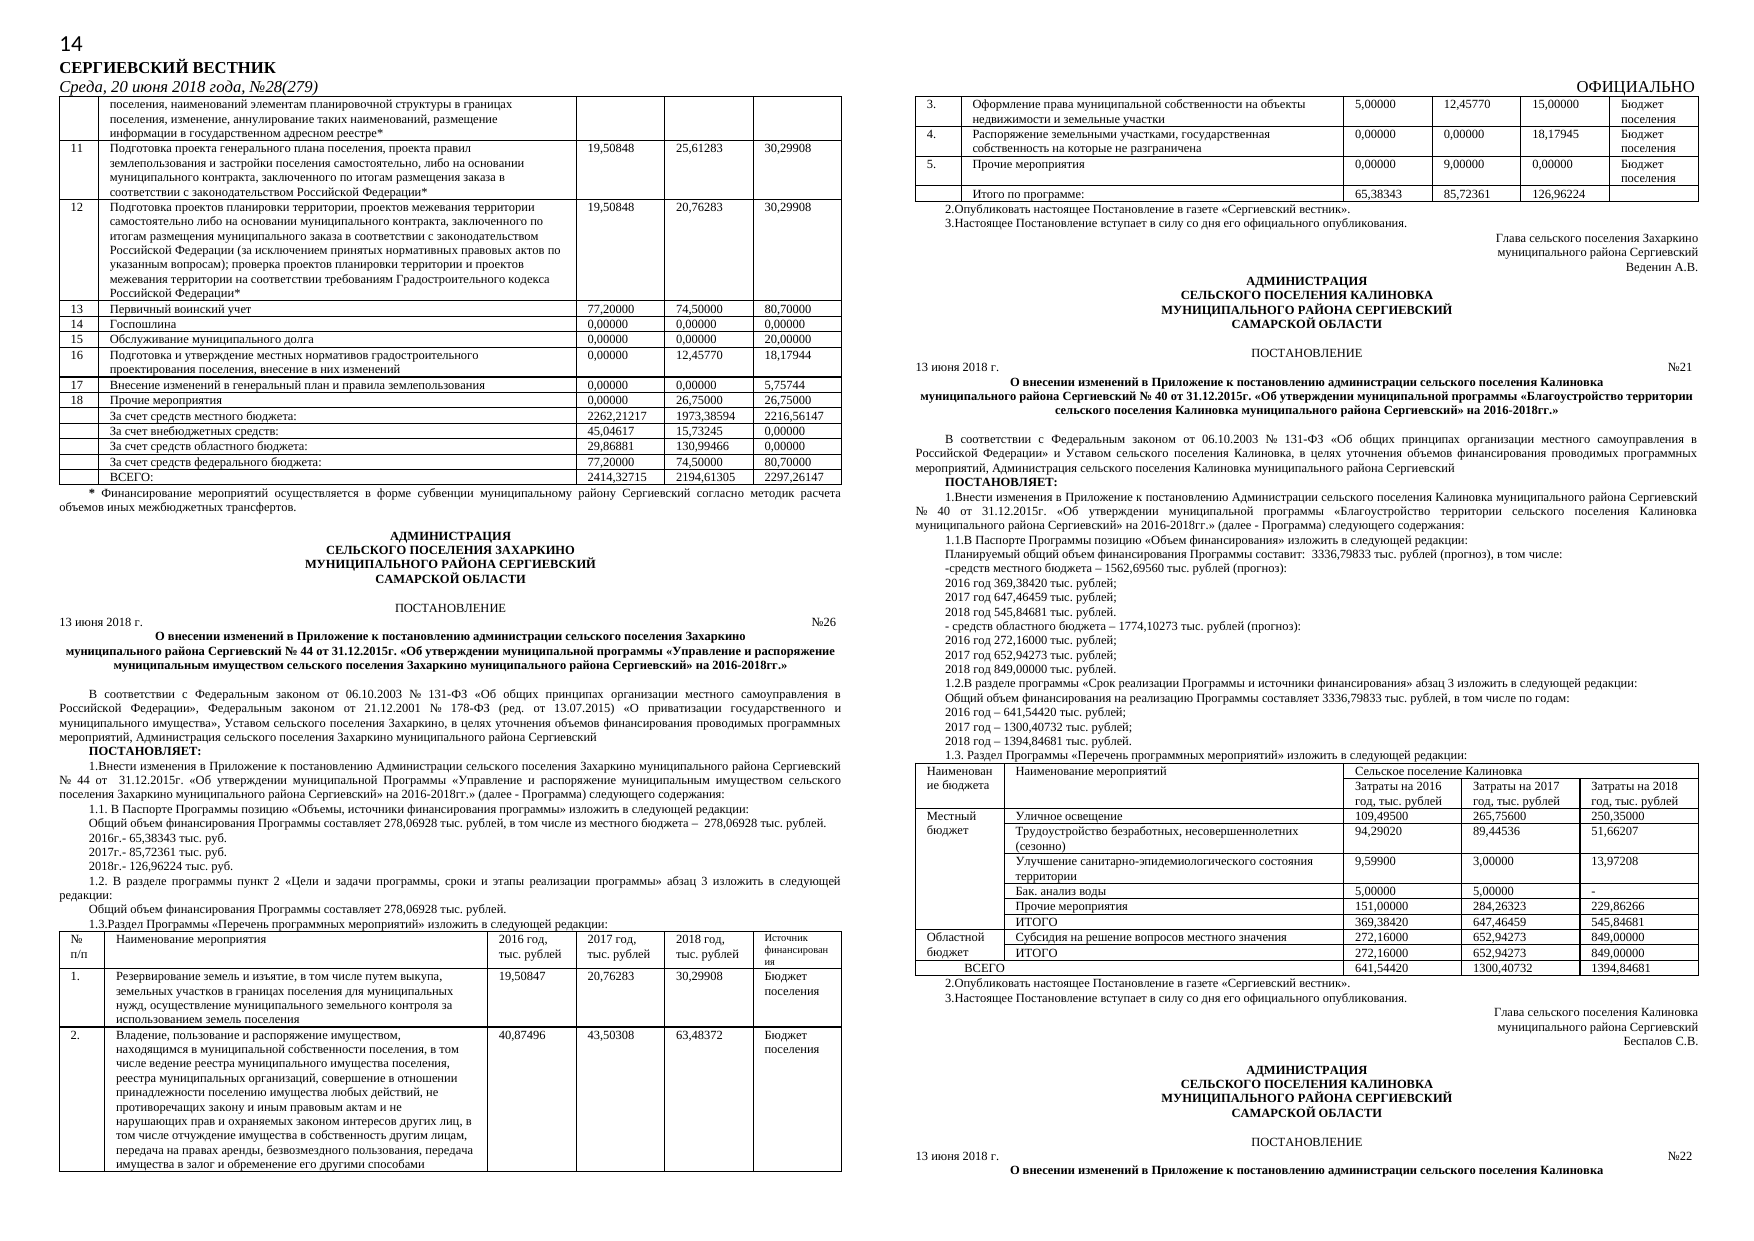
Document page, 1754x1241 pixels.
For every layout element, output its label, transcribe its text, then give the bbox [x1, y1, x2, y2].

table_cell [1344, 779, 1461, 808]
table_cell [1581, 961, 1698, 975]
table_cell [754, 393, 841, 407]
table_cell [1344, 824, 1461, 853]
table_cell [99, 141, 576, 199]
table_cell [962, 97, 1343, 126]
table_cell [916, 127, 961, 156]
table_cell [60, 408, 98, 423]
text 2016 год – 641,54420 тыс. рублей; [915, 705, 1698, 719]
text САМАРСКОЙ ОБЛАСТИ [915, 317, 1698, 331]
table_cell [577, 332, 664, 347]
text ПОСТАНОВЛЕНИЕ [915, 346, 1698, 360]
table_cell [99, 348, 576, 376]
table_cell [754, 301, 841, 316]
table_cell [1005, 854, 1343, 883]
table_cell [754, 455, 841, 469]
text 1.3. Раздел Программы «Перечень программных мероприятий» изложить в следующей редакции: [915, 748, 1698, 762]
text 3.Настоящее Постановление вступает в силу со дня его официального опубликования. [915, 216, 1698, 231]
text 2016 год 369,38420 тыс. рублей; [915, 576, 1698, 590]
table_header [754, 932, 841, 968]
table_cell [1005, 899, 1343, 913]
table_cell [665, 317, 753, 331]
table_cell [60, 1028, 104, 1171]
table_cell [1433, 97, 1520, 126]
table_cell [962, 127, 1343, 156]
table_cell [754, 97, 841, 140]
text 13 июня 2018 г. №26 [59, 615, 842, 629]
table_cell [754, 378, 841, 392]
text САМАРСКОЙ ОБЛАСТИ [59, 572, 842, 586]
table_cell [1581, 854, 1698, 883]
text 1.1. В Паспорте Программы позицию «Объемы, источники финансирования программы» изложить в следующей редакции: [59, 802, 842, 816]
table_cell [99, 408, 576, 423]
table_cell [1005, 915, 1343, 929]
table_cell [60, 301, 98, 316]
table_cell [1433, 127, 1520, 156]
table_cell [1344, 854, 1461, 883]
text - средств областного бюджета – 1774,10273 тыс. рублей (прогноз): [915, 619, 1698, 633]
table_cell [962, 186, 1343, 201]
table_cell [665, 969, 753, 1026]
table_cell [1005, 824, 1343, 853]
text О внесении изменений в Приложение к постановлению администрации сельского поселения Захаркино [59, 629, 842, 643]
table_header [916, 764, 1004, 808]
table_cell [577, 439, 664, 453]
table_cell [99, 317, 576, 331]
text 2018г.- 126,96224 тыс. руб. [59, 859, 842, 873]
text 2017 год 652,94273 тыс. рублей; [915, 647, 1698, 662]
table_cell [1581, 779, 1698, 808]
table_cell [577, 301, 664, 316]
text 2017г.- 85,72361 тыс. руб. [59, 845, 842, 859]
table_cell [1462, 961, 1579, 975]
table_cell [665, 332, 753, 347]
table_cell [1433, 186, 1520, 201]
text Глава сельского поселения Калиновка [915, 1005, 1698, 1019]
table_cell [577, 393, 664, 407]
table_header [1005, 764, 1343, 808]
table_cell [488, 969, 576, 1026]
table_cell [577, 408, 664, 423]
text 2018 год – 1394,84681 тыс. рублей. [915, 734, 1698, 748]
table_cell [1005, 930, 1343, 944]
text В соответствии с Федеральным законом от 06.10.2003 № 131-ФЗ «Об общих принципах организации местного самоуправления в Российской Федерации», Федеральным законом от 21.12.2001 № 178-ФЗ (ред. от 13.07.2015) «О приватизации государственного и муниципального имущества», Уставом сельского поселения Захаркино, в целях уточнения объемов финансирования проводимых программных мероприятий, Администрация сельского поселения Захаркино муниципального района Сергиевский [59, 687, 842, 744]
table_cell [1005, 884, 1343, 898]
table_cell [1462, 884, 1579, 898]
text МУНИЦИПАЛЬНОГО РАЙОНА СЕРГИЕВСКИЙ [915, 1091, 1698, 1106]
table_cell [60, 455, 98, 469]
text 2016г.- 65,38343 тыс. руб. [59, 830, 842, 845]
text АДМИНИСТРАЦИЯ [915, 1062, 1698, 1077]
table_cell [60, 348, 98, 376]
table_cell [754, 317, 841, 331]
text О внесении изменений в Приложение к постановлению администрации сельского поселения Калиновка [915, 1163, 1698, 1177]
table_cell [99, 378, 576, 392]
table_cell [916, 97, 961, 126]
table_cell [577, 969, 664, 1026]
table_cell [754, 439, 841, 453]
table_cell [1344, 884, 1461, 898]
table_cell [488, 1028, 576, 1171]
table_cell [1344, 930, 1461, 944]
text СЕЛЬСКОГО ПОСЕЛЕНИЯ КАЛИНОВКА [915, 1077, 1698, 1091]
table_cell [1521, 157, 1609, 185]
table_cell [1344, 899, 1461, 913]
text 13 июня 2018 г. №22 [915, 1149, 1698, 1163]
text МУНИЦИПАЛЬНОГО РАЙОНА СЕРГИЕВСКИЙ [915, 302, 1698, 317]
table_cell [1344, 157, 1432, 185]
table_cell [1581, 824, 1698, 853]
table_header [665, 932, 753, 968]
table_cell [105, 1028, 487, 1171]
text ПОСТАНОВЛЕНИЕ [59, 600, 842, 615]
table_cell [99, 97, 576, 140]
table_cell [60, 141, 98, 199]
text МУНИЦИПАЛЬНОГО РАЙОНА СЕРГИЕВСКИЙ [59, 557, 842, 572]
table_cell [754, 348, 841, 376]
text 1.Внести изменения в Приложение к постановлению Администрации сельского поселения Захаркино муниципального района Сергиевский № 44 от 31.12.2015г. «Об утверждении муниципальной Программы «Управление и распоряжение муниципальным имуществом сельского поселения Захаркино муниципального района Сергиевский» на 2016-2018гг.» (далее - Программа) следующего содержания: [59, 758, 842, 802]
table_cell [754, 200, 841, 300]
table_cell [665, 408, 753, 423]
text 1.2.В разделе программы «Срок реализации Программы и источники финансирования» абзац 3 изложить в следующей редакции: [915, 676, 1698, 691]
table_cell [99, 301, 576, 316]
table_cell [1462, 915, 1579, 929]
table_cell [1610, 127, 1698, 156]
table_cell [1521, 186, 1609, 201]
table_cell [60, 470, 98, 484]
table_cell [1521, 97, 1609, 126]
text САМАРСКОЙ ОБЛАСТИ [915, 1106, 1698, 1120]
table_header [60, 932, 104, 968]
text муниципального района Сергиевский № 44 от 31.12.2015г. «Об утверждении муниципальной программы «Управление и распоряжение муниципальным имуществом сельского поселения Захаркино муниципального района Сергиевский» на 2016-2018гг.» [59, 643, 842, 672]
text О внесении изменений в Приложение к постановлению администрации сельского поселения Калиновка [915, 374, 1698, 389]
text Глава сельского поселения Захаркино [915, 231, 1698, 245]
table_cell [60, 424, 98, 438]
text 2016 год 272,16000 тыс. рублей; [915, 633, 1698, 647]
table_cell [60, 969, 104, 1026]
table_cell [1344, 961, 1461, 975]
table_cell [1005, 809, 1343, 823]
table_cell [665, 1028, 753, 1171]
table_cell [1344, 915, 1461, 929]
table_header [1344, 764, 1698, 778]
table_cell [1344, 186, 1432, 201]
text 2.Опубликовать настоящее Постановление в газете «Сергиевский вестник». [915, 976, 1698, 991]
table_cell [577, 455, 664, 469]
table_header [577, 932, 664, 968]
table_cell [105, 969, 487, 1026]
text Общий объем финансирования Программы составляет 278,06928 тыс. рублей, в том числе из местного бюджета – 278,06928 тыс. рублей. [59, 816, 842, 830]
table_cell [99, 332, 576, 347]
text муниципального района Сергиевский [915, 1019, 1698, 1034]
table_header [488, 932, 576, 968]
text ПОСТАНОВЛЯЕТ: [59, 744, 842, 758]
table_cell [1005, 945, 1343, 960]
text муниципального района Сергиевский № 40 от 31.12.2015г. «Об утверждении муниципальной программы «Благоустройство территории сельского поселения Калиновка муниципального района Сергиевский» на 2016-2018гг.» [915, 389, 1698, 417]
text 2017 год 647,46459 тыс. рублей; [915, 590, 1698, 604]
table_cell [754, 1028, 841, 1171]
text 2017 год – 1300,40732 тыс. рублей; [915, 719, 1698, 734]
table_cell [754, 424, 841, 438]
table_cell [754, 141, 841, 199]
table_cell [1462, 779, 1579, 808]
text 1.1.В Паспорте Программы позицию «Объем финансирования» изложить в следующей редакции: [915, 532, 1698, 547]
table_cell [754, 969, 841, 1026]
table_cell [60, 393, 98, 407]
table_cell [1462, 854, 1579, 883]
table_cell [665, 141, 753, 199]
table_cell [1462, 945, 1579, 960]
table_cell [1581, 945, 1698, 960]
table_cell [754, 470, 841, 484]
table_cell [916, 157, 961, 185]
text В соответствии с Федеральным законом от 06.10.2003 № 131-ФЗ «Об общих принципах организации местного самоуправления в Российской Федерации» и Уставом сельского поселения Калиновка, в целях уточнения объемов финансирования проводимых программных мероприятий, Администрация сельского поселения Калиновка муниципального района Сергиевский [915, 432, 1698, 475]
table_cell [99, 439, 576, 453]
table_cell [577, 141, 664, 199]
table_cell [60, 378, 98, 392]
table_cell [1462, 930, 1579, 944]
text 2.Опубликовать настоящее Постановление в газете «Сергиевский вестник». [915, 202, 1698, 216]
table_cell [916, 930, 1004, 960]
text * Финансирование мероприятий осуществляется в форме субвенции муниципальному району Сергиевский согласно методик расчета объемов иных межбюджетных трансфертов. [59, 485, 842, 514]
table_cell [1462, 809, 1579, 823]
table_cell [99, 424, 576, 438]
text Планируемый общий объем финансирования Программы составит: 3336,79833 тыс. рублей (прогноз), в том числе: [915, 547, 1698, 561]
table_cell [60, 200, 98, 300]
text Беспалов С.В. [915, 1034, 1698, 1048]
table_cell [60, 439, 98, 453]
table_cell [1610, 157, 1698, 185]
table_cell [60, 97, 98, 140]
text 1.3.Раздел Программы «Перечень программных мероприятий» изложить в следующей редакции: [59, 917, 842, 931]
text АДМИНИСТРАЦИЯ [59, 528, 842, 543]
text 2018 год 545,84681 тыс. рублей. [915, 604, 1698, 619]
text 1.Внести изменения в Приложение к постановлению Администрации сельского поселения Калиновка муниципального района Сергиевский № 40 от 31.12.2015г. «Об утверждении муниципальной программы «Благоустройство территории сельского поселения Калиновка муниципального района Сергиевский» на 2016-2018гг.» (далее - Программа) следующего содержания: [915, 489, 1698, 532]
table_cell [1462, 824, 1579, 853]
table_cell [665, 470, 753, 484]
text СЕЛЬСКОГО ПОСЕЛЕНИЯ ЗАХАРКИНО [59, 543, 842, 557]
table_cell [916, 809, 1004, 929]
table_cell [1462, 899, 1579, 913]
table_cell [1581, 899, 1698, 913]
text Веденин А.В. [915, 259, 1698, 274]
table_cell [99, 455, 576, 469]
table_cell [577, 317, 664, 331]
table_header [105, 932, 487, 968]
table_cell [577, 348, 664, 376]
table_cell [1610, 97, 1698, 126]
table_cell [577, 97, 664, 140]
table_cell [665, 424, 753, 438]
text ПОСТАНОВЛЯЕТ: [915, 475, 1698, 489]
text Общий объем финансирования Программы составляет 278,06928 тыс. рублей. [59, 902, 842, 917]
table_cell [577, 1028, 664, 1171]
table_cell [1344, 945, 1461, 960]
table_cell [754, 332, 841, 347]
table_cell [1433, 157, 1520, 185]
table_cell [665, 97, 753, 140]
text 2018 год 849,00000 тыс. рублей. [915, 662, 1698, 676]
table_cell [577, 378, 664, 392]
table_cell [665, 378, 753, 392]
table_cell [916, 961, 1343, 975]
text Общий объем финансирования на реализацию Программы составляет 3336,79833 тыс. рублей, в том числе по годам: [915, 691, 1698, 705]
text муниципального района Сергиевский [915, 245, 1698, 259]
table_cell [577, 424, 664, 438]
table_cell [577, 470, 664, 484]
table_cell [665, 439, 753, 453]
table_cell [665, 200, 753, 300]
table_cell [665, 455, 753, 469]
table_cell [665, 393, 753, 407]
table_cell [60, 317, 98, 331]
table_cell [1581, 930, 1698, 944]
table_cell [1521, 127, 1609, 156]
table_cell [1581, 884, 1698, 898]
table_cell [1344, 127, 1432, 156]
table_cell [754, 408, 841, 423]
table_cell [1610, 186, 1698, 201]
text СЕЛЬСКОГО ПОСЕЛЕНИЯ КАЛИНОВКА [915, 288, 1698, 302]
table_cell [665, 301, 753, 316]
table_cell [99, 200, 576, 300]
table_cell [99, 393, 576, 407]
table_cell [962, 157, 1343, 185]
text 13 июня 2018 г. №21 [915, 360, 1698, 374]
text 3.Настоящее Постановление вступает в силу со дня его официального опубликования. [915, 991, 1698, 1005]
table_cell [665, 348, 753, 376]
text ПОСТАНОВЛЕНИЕ [915, 1134, 1698, 1149]
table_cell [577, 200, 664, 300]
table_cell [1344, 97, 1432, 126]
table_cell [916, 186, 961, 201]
text 1.2. В разделе программы пункт 2 «Цели и задачи программы, сроки и этапы реализации программы» абзац 3 изложить в следующей редакции: [59, 873, 842, 902]
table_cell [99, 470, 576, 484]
text АДМИНИСТРАЦИЯ [915, 274, 1698, 288]
text -средств местного бюджета – 1562,69560 тыс. рублей (прогноз): [915, 561, 1698, 576]
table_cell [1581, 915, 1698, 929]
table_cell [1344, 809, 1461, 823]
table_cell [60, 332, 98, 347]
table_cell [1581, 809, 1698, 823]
